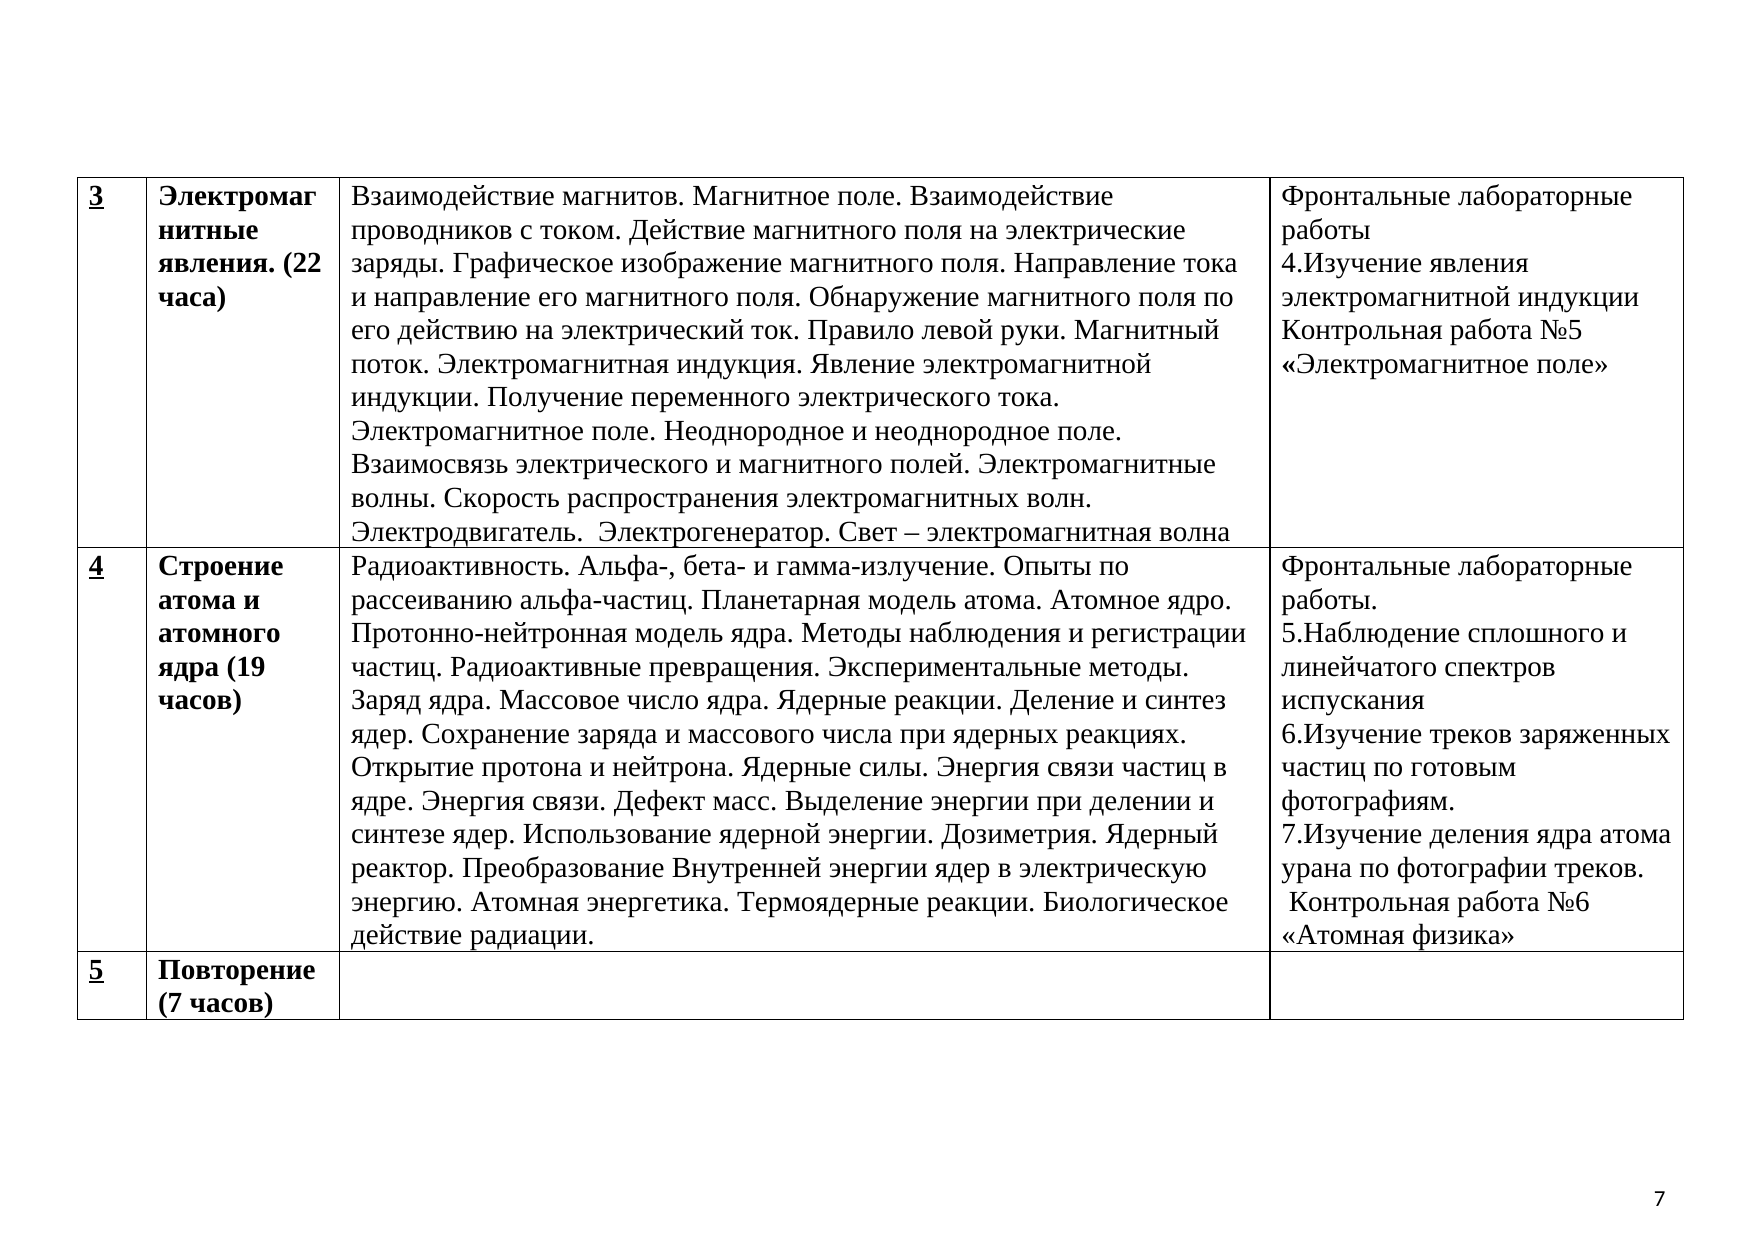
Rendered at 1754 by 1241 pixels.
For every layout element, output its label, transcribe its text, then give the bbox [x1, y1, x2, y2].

table_cell [1271, 952, 1683, 1019]
table_cell Радиоактивность. Альфа-, бета- и гамма-излучение. Опыты по рассеиванию альфа-частиц. Планетарная модель атома. Атомное ядро. Протонно-нейтронная модель ядра. Методы наблюдения и регистрации частиц. Радиоактивные превращения. Экспериментальные методы. Заряд ядра. Массовое число ядра. Ядерные реакции. Деление и синтез ядер. Сохранение заряда и массового числа при ядерных реакциях. Открытие протона и нейтрона. Ядерные силы. Энергия связи частиц в ядре. Энергия связи. Дефект масс. Выделение энергии при делении и синтезе ядер. Использование ядерной энергии. Дозиметрия. Ядерный реактор. Преобразование Внутренней энергии ядер в электрическую энергию. Атомная энергетика. Термоядерные реакции. Биологическое действие радиации. [340, 548, 1269, 951]
table_cell 3 [78, 178, 146, 547]
table_cell Строение атома и атомного ядра (19 часов) [147, 548, 339, 951]
table_cell 4 [78, 548, 146, 951]
table_cell Фронтальные лабораторные работы 4.Изучение явления электромагнитной индукции Контрольная работа №5 «Электромагнитное поле» [1271, 178, 1683, 547]
table_cell Электромагнитные явления. (22 часа) [147, 178, 339, 547]
table_cell Повторение (7 часов) [147, 952, 339, 1019]
table_cell Взаимодействие магнитов. Магнитное поле. Взаимодействие проводников с током. Действие магнитного поля на электрические заряды. Графическое изображение магнитного поля. Направление тока и направление его магнитного поля. Обнаружение магнитного поля по его действию на электрический ток. Правило левой руки. Магнитный поток. Электромагнитная индукция. Явление электромагнитной индукции. Получение переменного электрического тока. Электромагнитное поле. Неоднородное и неоднородное поле. Взаимосвязь электрического и магнитного полей. Электромагнитные волны. Скорость распространения электромагнитных волн. Электродвигатель. Электрогенератор. Свет – электромагнитная волна [340, 178, 1269, 547]
table_cell [340, 952, 1269, 1019]
table_cell Фронтальные лабораторные работы. 5.Наблюдение сплошного и линейчатого спектров испускания 6.Изучение треков заряженных частиц по готовым фотографиям. 7.Изучение деления ядра атома урана по фотографии треков. Контрольная работа №6 «Атомная физика» [1271, 548, 1683, 951]
table_cell 5 [78, 952, 146, 1019]
